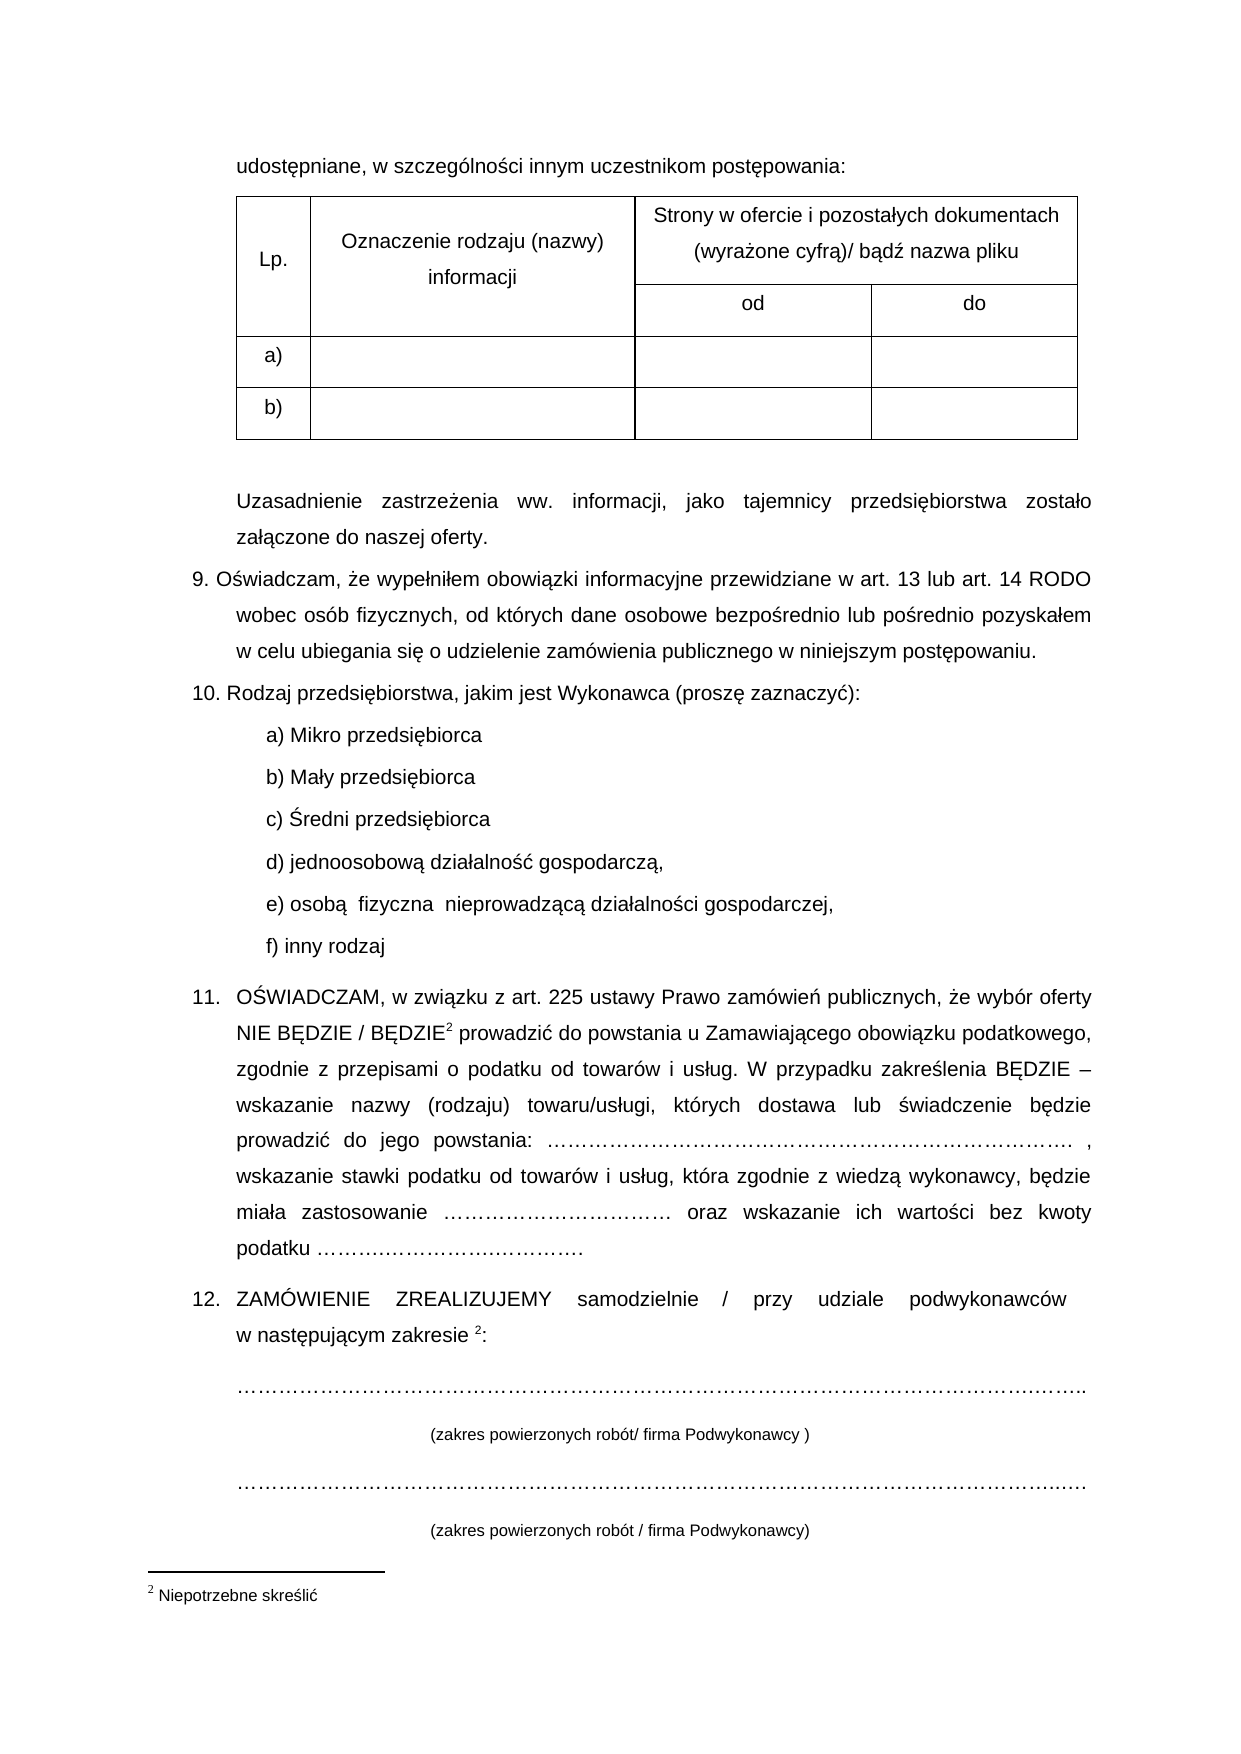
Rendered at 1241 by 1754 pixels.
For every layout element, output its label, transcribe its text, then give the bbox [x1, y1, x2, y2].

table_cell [140, 1515, 1100, 1561]
table_cell 11. OŚWIADCZAM, w związku z art. 225 ustawy Prawo zamówień publicznych, że wybór oferty NIE BĘDZIE / BĘDZIE prowadzić do powstania u Zamawiającego obowiązku podatkowego, zgodnie z przepisami o podatku od towarów i usług. W przypadku zakreślenia BĘDZIE – wskazanie nazwy (rodzaju) towaru/usługi, których dostawa lub świadczenie będzie prowadzić do jego powstania: …………………………………………………………………. , wskazanie stawki podatku od towarów i usług, która zgodnie z wiedzą wykonawcy, będzie miała zastosowanie …………………………… oraz wskazanie ich wartości bez kwoty podatku ……….…………….…………. [140, 978, 1100, 1281]
table_cell 12. ZAMÓWIENIE ZREALIZUJEMY samodzielnie / przy udziale podwykonawców w następującym zakresie 2: [140, 1281, 1100, 1367]
table_cell …………………………………………………………………………………………………….…….. [140, 1367, 1100, 1418]
table_cell (zakres powierzonych robót/ firma Podwykonawcy ) [140, 1418, 1100, 1464]
table_cell ………………………………………………………………………………………………………..…. [140, 1464, 1100, 1515]
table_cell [140, 148, 1100, 978]
